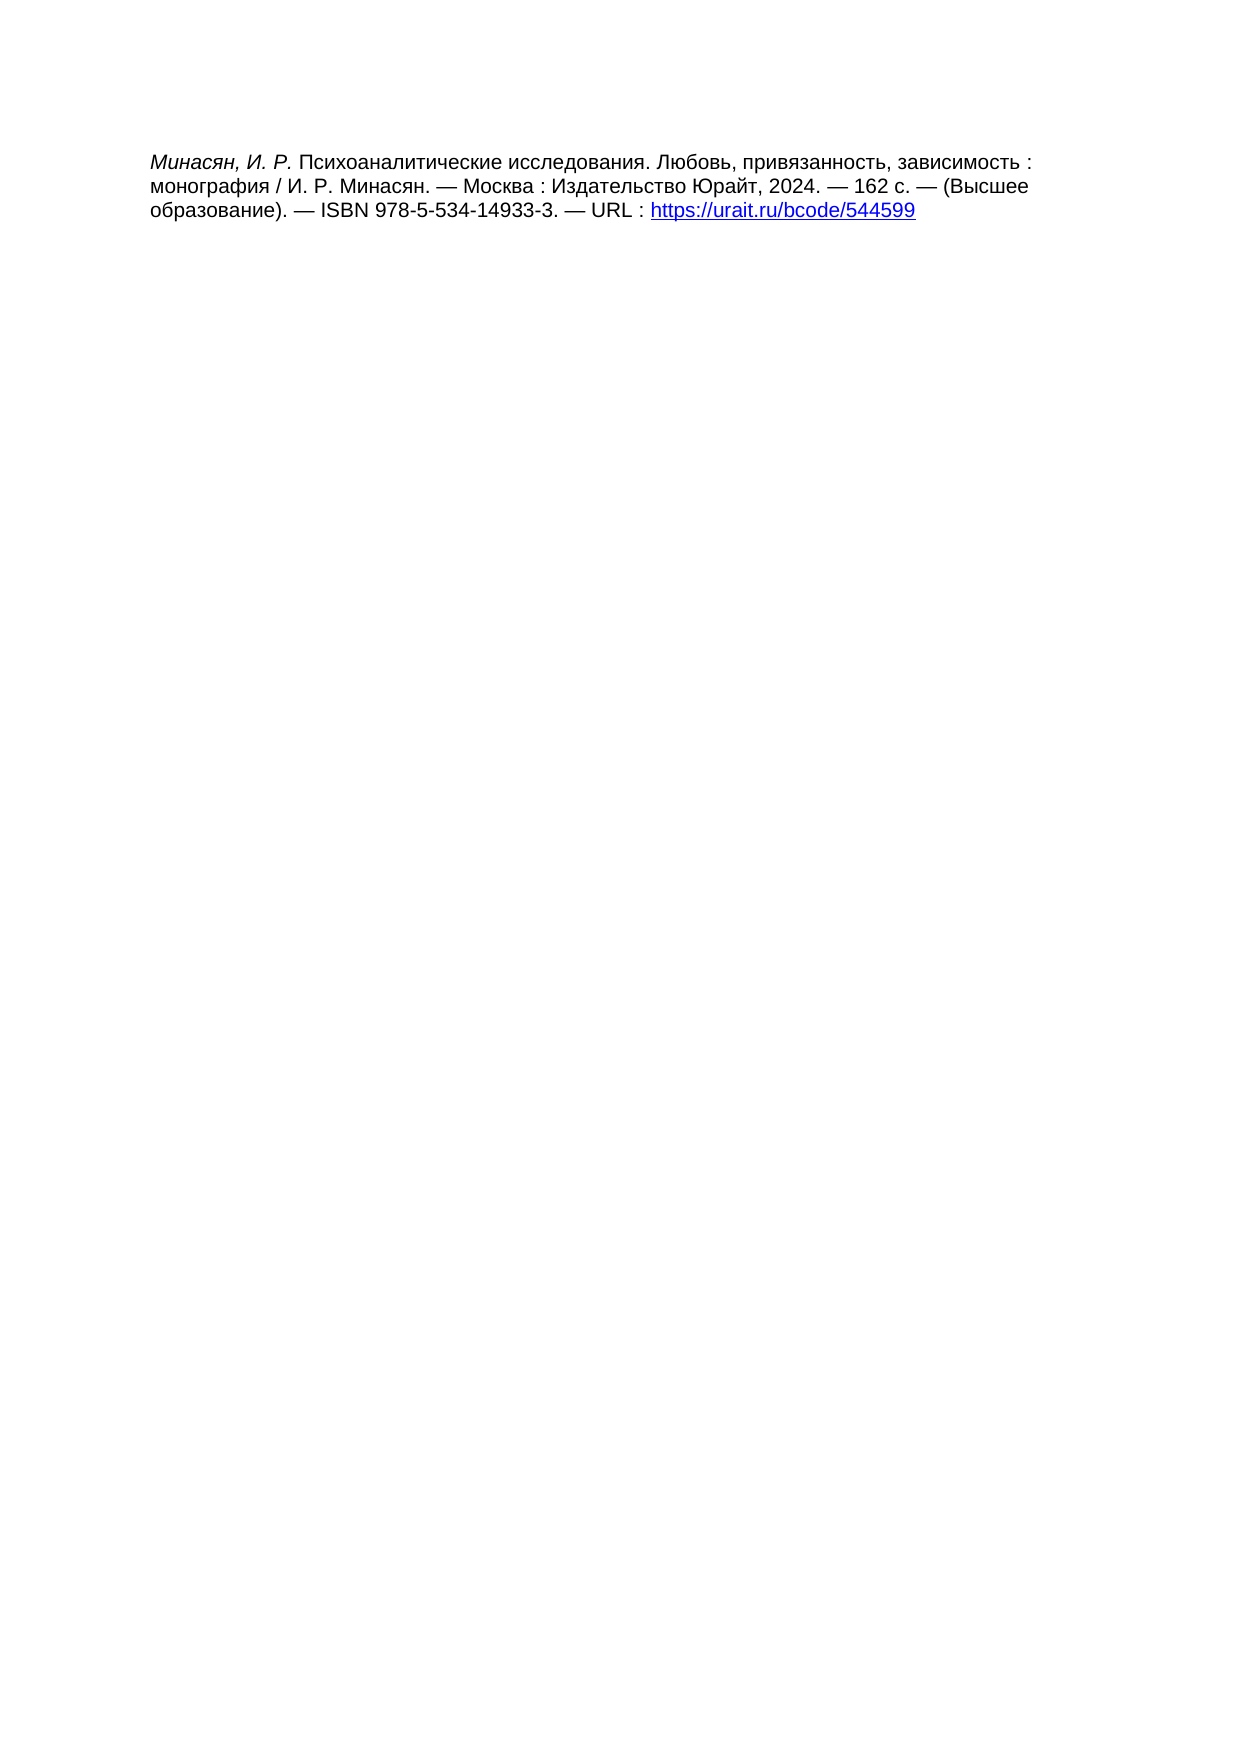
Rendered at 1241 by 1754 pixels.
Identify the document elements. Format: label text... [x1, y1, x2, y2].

text Минасян, И. Р. Психоаналитические исследования. Любовь, привязанность, зависимость : монография / И. Р. Минасян. — Москва : Издательство Юрайт, 2024. — 162 с. — (Высшее образование). — ISBN 978-5-534-14933-3. — URL : https://urait.ru/bcode/544599 [150, 150, 1090, 222]
